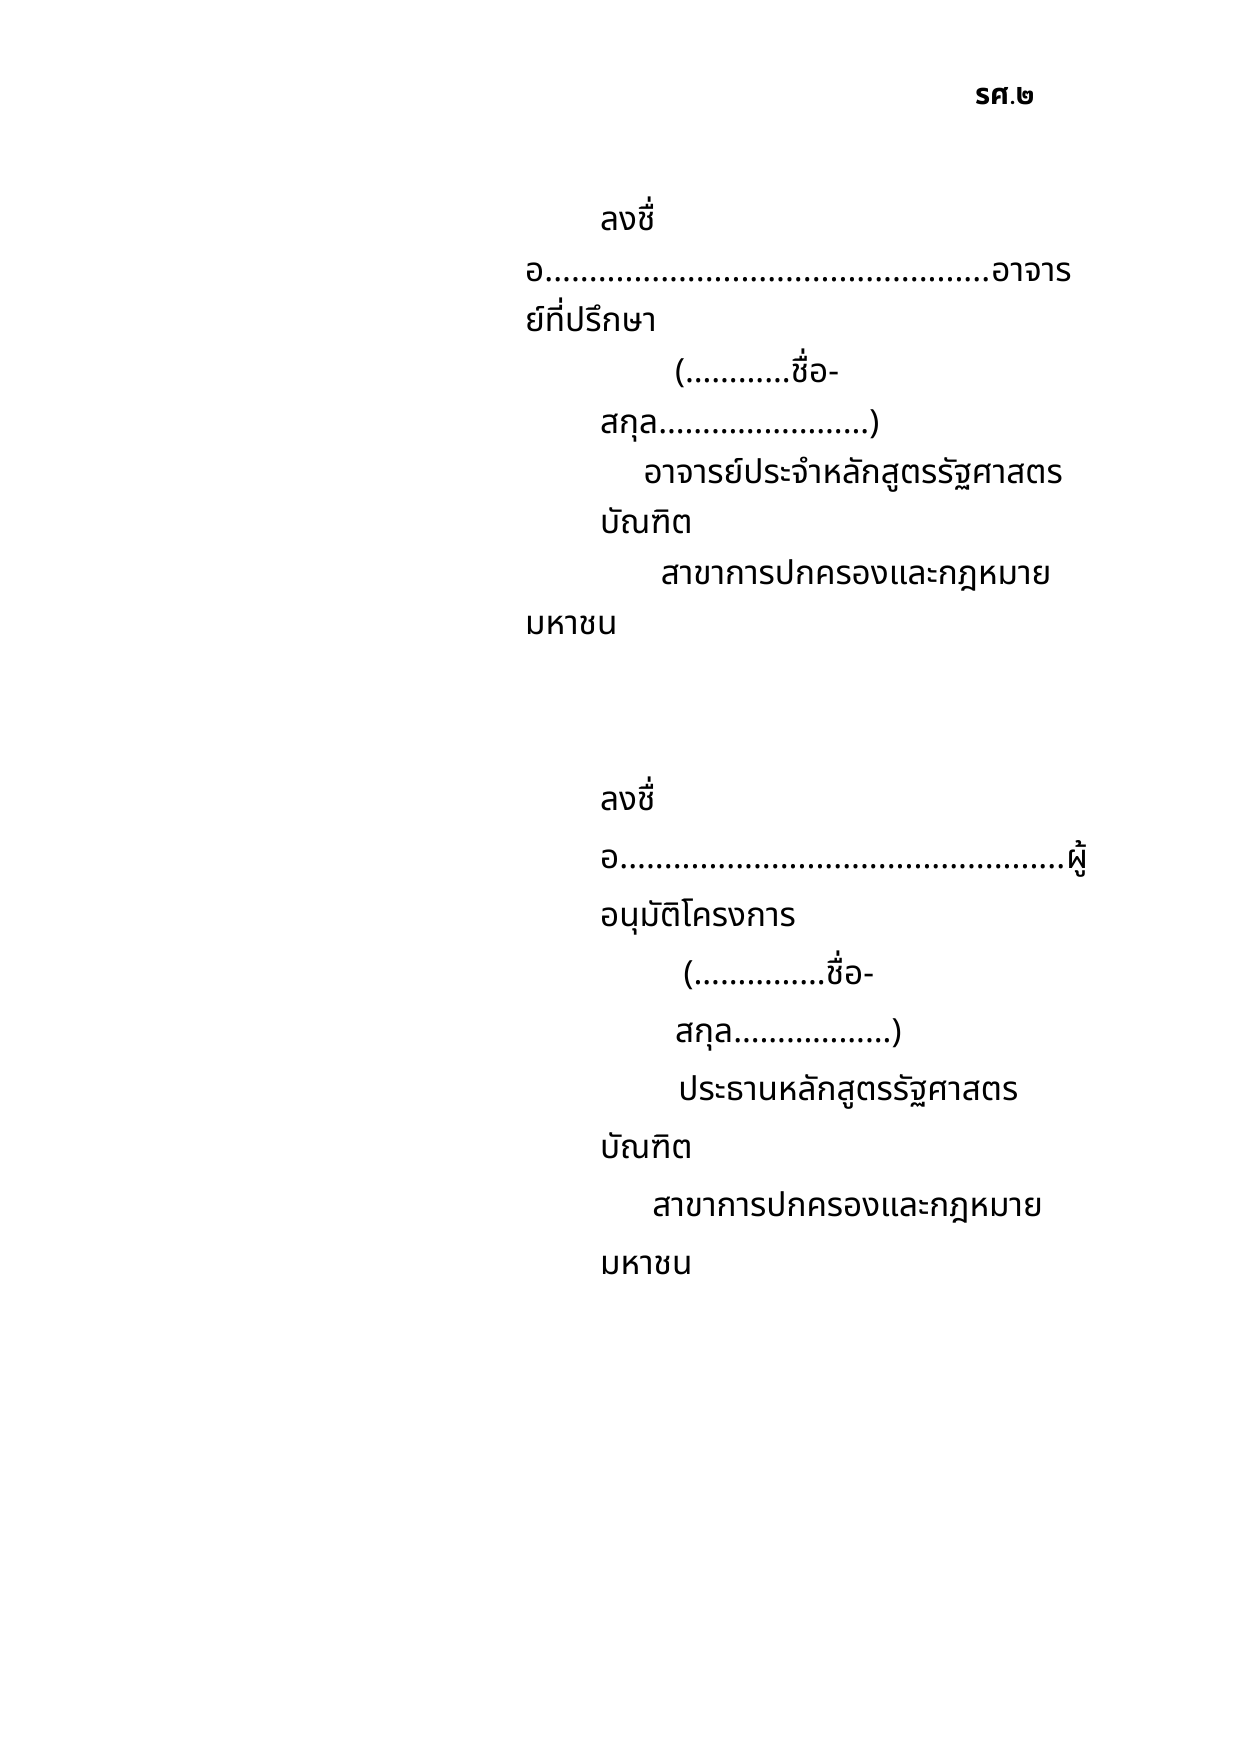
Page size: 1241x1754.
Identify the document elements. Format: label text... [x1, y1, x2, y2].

text (…………ชื่อ-สกุล……………………) [600, 347, 1090, 448]
text สาขาการปกครองและกฎหมายมหาชน [525, 549, 1090, 650]
text (……………ชื่อ-สกุล………………) [675, 949, 1090, 1058]
text ประธานหลักสูตรรัฐศาสตรบัณฑิต [600, 1065, 1090, 1173]
text ลงชื่อ..................................................อาจารย์ที่ปรึกษา [525, 195, 1090, 347]
text ลงชื่อ..................................................ผู้อนุมัติโครงการ [600, 775, 1090, 941]
text สาขาการปกครองและกฎหมายมหาชน [600, 1181, 1090, 1289]
text อาจารย์ประจำหลักสูตรรัฐศาสตรบัณฑิต [600, 448, 1090, 549]
